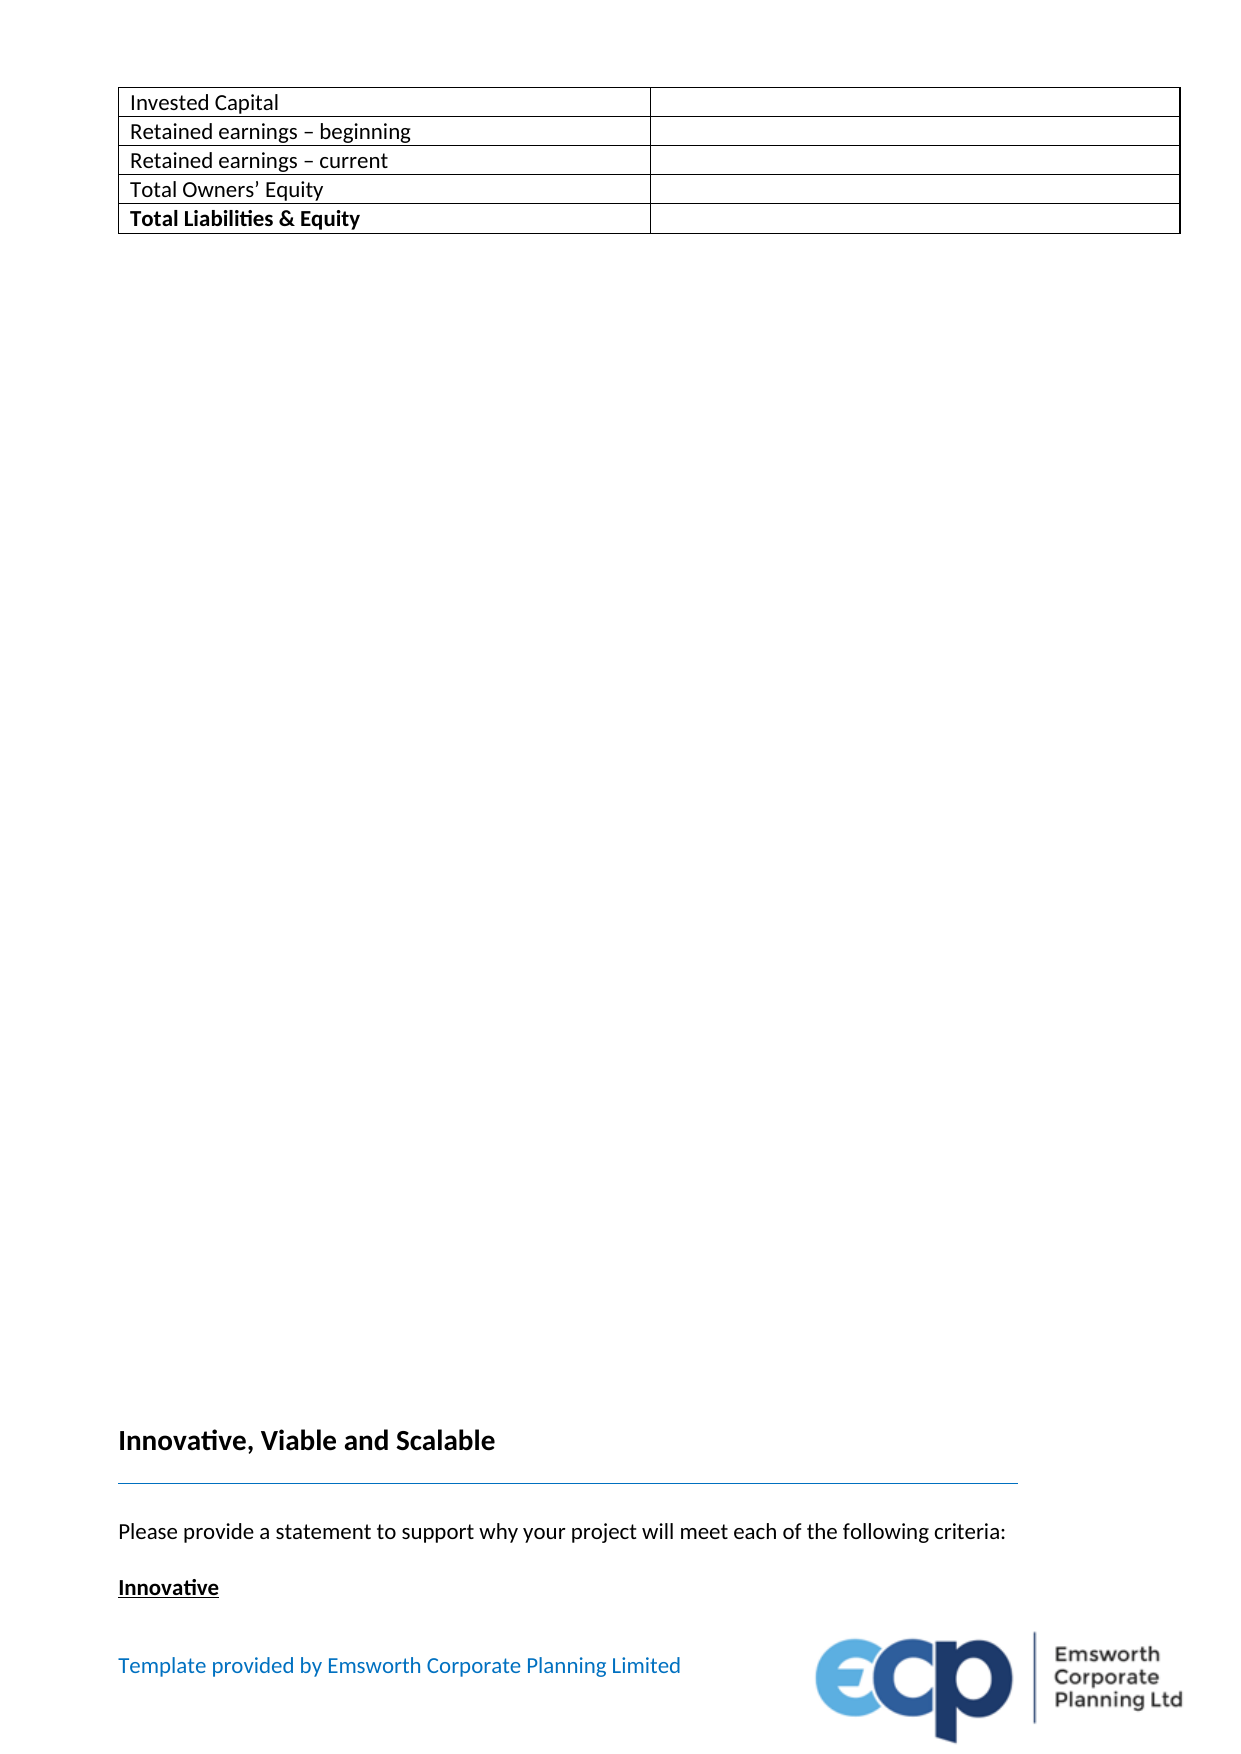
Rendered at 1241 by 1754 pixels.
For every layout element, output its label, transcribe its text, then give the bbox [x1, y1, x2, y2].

table_cell Total Owners’ Equity [119, 175, 650, 203]
table_header [651, 88, 1179, 116]
table_cell [651, 146, 1179, 174]
text Please provide a statement to support why your project will meet each of the following criteria: [118, 1517, 1181, 1545]
table_cell Retained earnings – current [119, 146, 650, 174]
text Innovative [118, 1573, 1181, 1601]
table_cell [651, 175, 1179, 203]
table_cell Retained earnings – beginning [119, 117, 650, 145]
table_cell [651, 204, 1179, 232]
picture [803, 1630, 1200, 1749]
text Innovative, Viable and Scalable [118, 1422, 1181, 1457]
table_cell [651, 117, 1179, 145]
table_header Invested Capital [119, 88, 650, 116]
table_cell Total Liabilities & Equity [119, 204, 650, 232]
